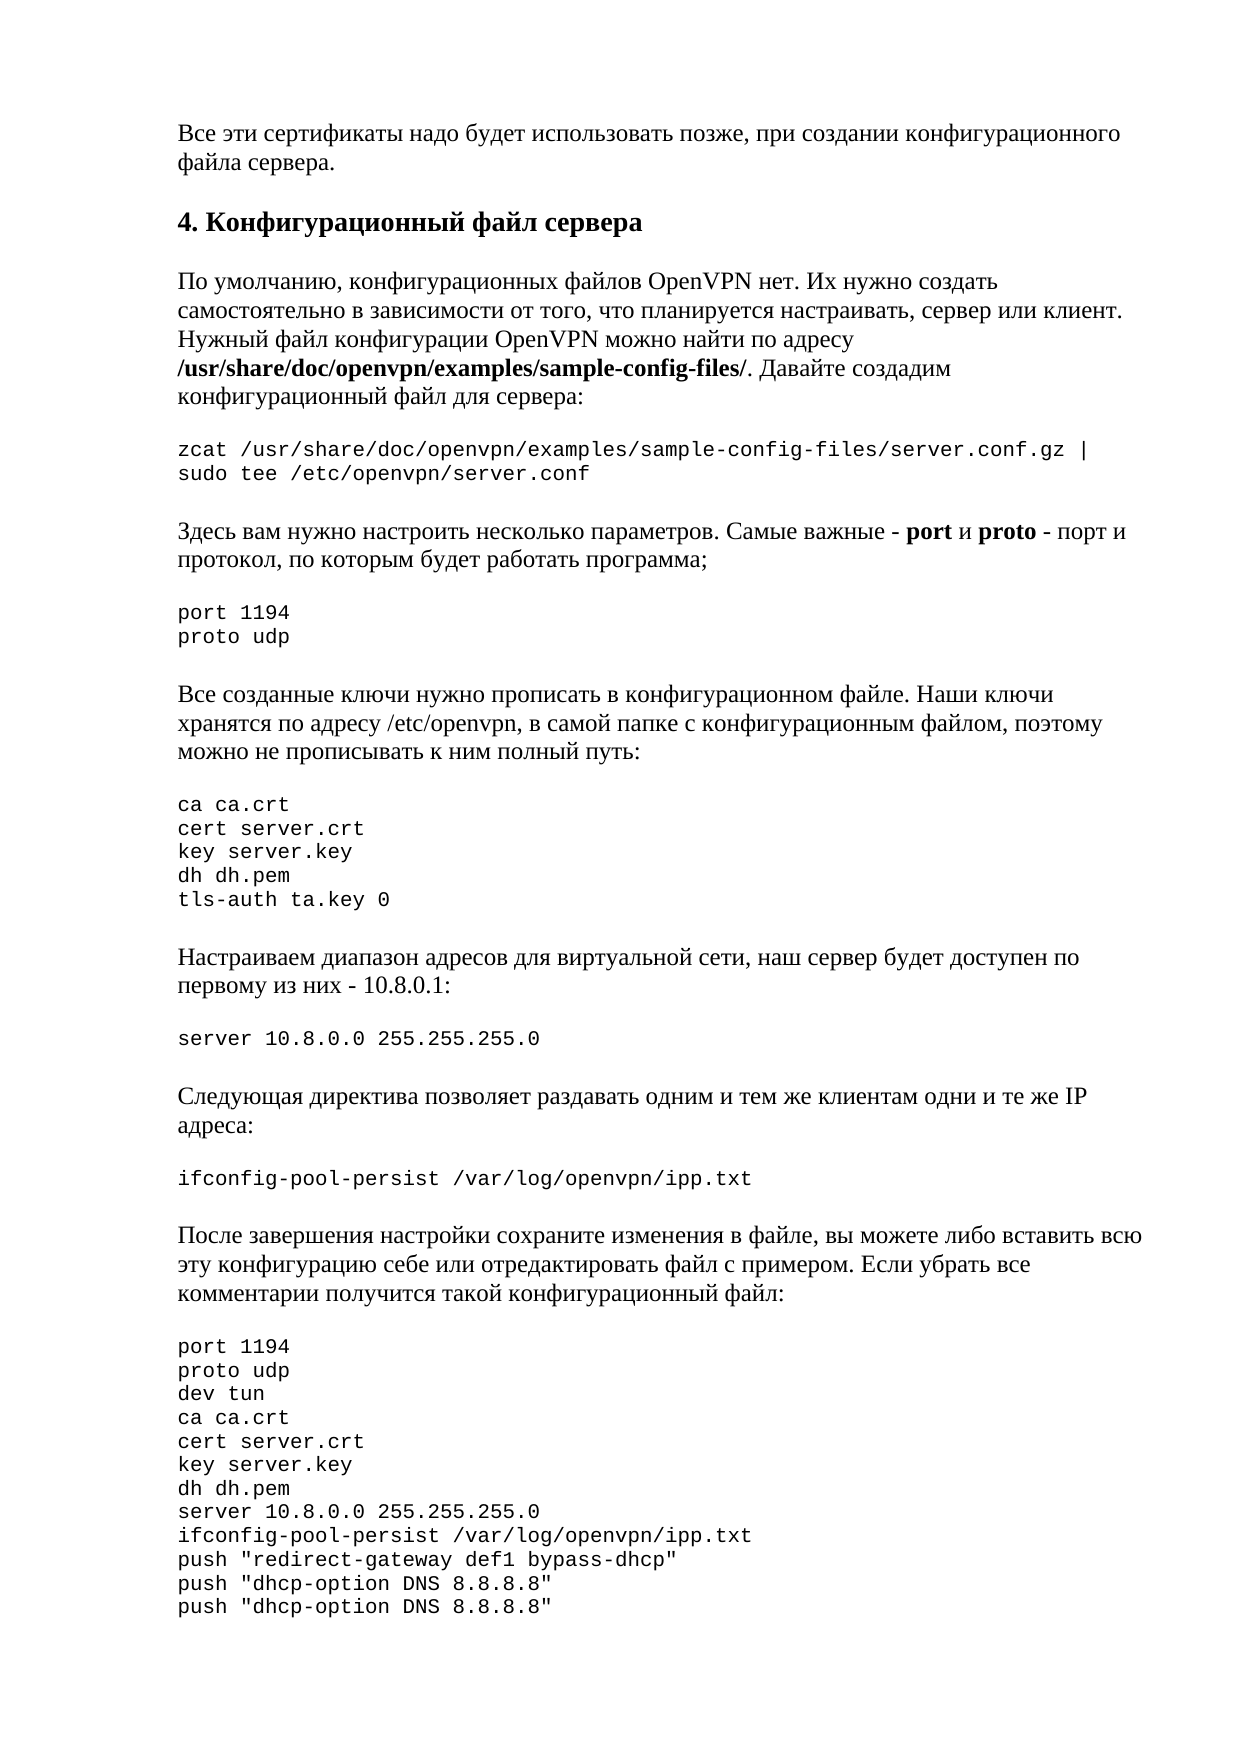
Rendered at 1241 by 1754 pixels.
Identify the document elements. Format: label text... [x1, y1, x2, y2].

text Настраиваем диапазон адресов для виртуальной сети, наш сервер будет доступен по первому из них - 10.8.0.1: [177, 942, 1152, 999]
text ifconfig-pool-persist /var/log/openvpn/ipp.txt [177, 1168, 1152, 1191]
text server 10.8.0.0 255.255.255.0 [177, 1028, 1152, 1052]
text По умолчанию, конфигурационных файлов OpenVPN нет. Их нужно создать самостоятельно в зависимости от того, что планируется настраивать, сервер или клиент. Нужный файл конфигурации OpenVPN можно найти по адресу /usr/share/doc/openvpn/examples/sample-config-files/. Давайте создадим конфигурационный файл для сервера: [177, 266, 1152, 410]
text Здесь вам нужно настроить несколько параметров. Самые важные - port и proto - порт и протокол, по которым будет работать программа; [177, 516, 1152, 573]
text 4. Конфигурационный файл сервера [177, 205, 1152, 237]
text port 1194 proto udp [177, 602, 1152, 650]
text Следующая директива позволяет раздавать одним и тем же клиентам одни и те же IP адреса: [177, 1081, 1152, 1139]
text ca ca.crt cert server.crt key server.key dh dh.pem tls-auth ta.key 0 [177, 794, 1152, 912]
text Все эти сертификаты надо будет использовать позже, при создании конфигурационного файла сервера. [177, 118, 1152, 176]
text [177, 1336, 1152, 1620]
text После завершения настройки сохраните изменения в файле, вы можете либо вставить всю эту конфигурацию себе или отредактировать файл с примером. Если убрать все комментарии получится такой конфигурационный файл: [177, 1221, 1152, 1307]
text zcat /usr/share/doc/openvpn/examples/sample-config-files/server.conf.gz | sudo tee /etc/openvpn/server.conf [177, 439, 1152, 487]
text Все созданные ключи нужно прописать в конфигурационном файле. Наши ключи хранятся по адресу /etc/openvpn, в самой папке с конфигурационным файлом, поэтому можно не прописывать к ним полный путь: [177, 679, 1152, 765]
